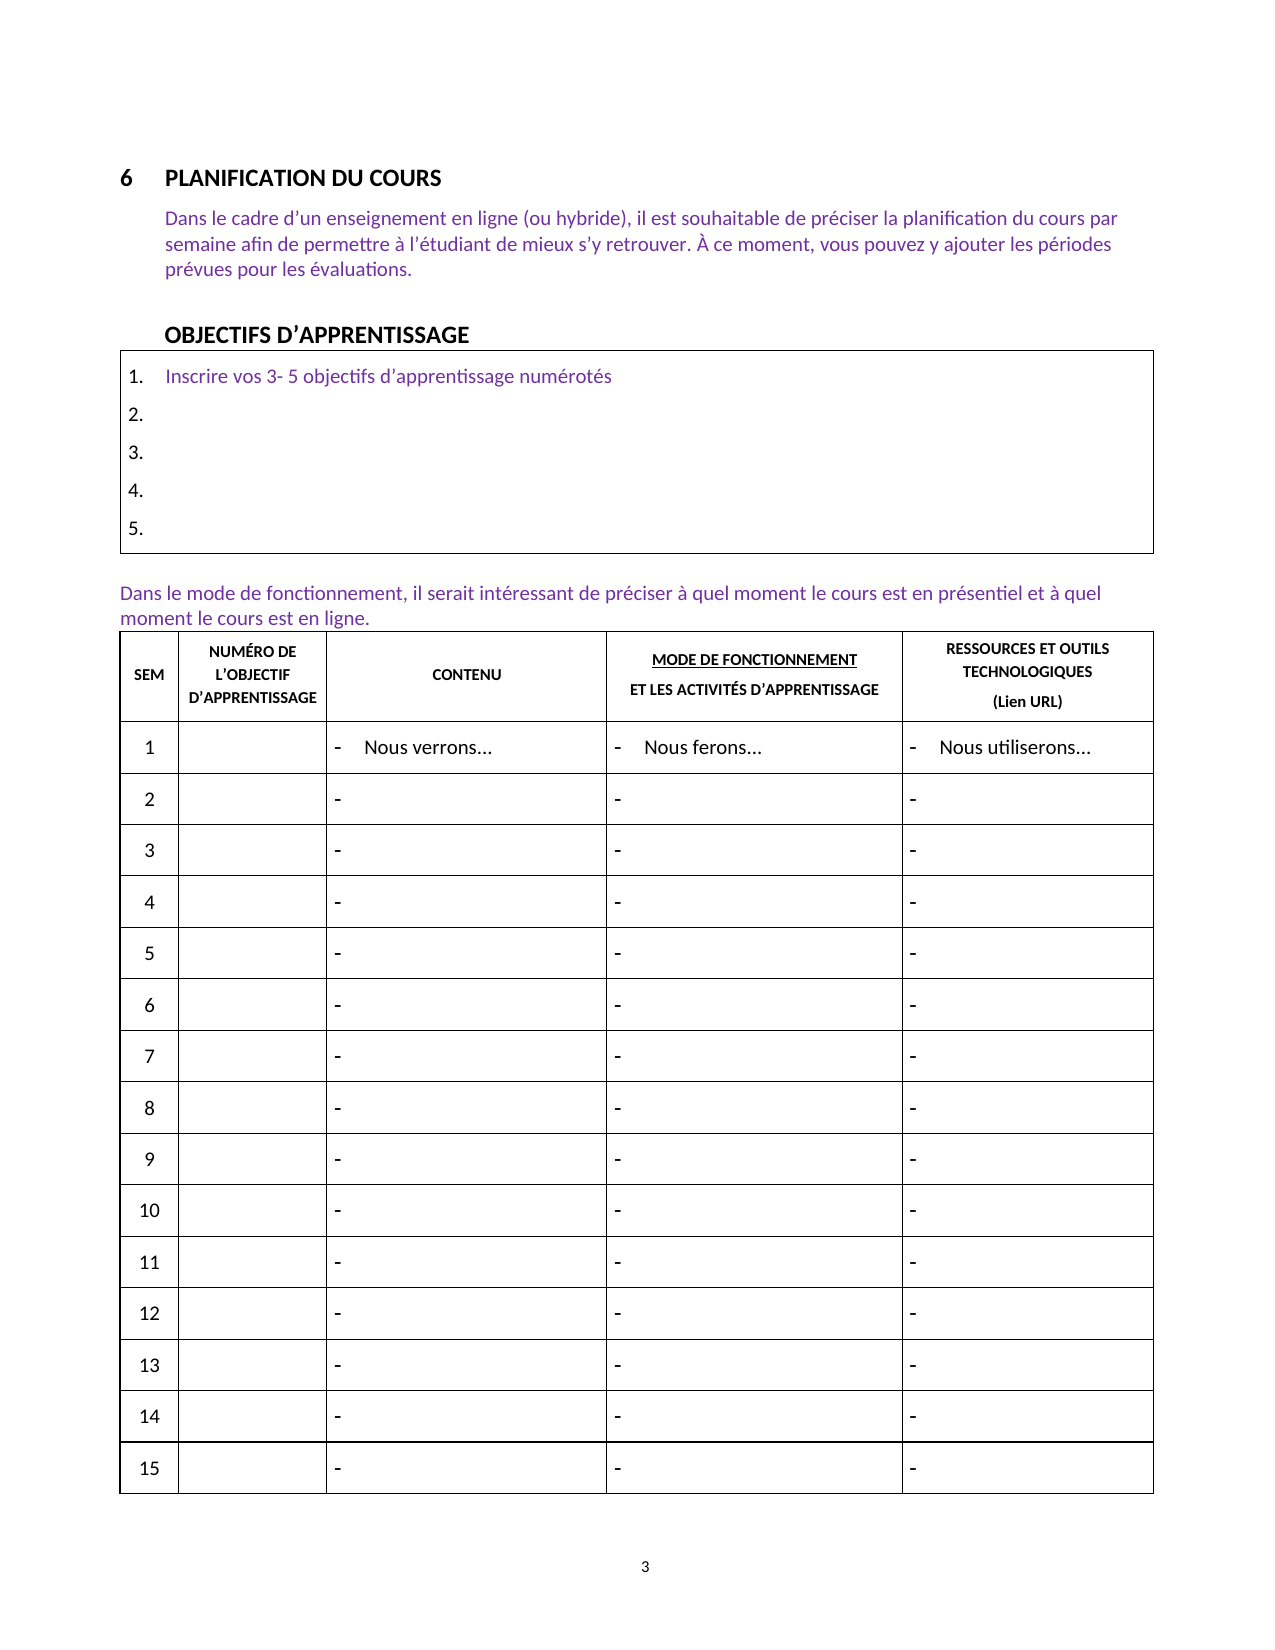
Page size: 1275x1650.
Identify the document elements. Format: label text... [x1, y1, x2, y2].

table_cell [327, 825, 606, 875]
table_cell [607, 1237, 902, 1287]
table_cell [607, 1031, 902, 1081]
table_cell [327, 1031, 606, 1081]
table_header MODE DE FONCTIONNEMENT ET LES ACTIVITÉS D’APPRENTISSAGE [607, 632, 902, 721]
table_cell [327, 1288, 606, 1338]
table_cell [903, 1031, 1153, 1081]
table_header RESSOURCES ET OUTILS TECHNOLOGIQUES (Lien URL) [903, 632, 1153, 721]
subtitle Planification du cours [120, 162, 1155, 193]
table_cell [607, 876, 902, 927]
table_cell [327, 1082, 606, 1133]
table_cell [179, 1288, 326, 1338]
table_cell 1 [121, 722, 178, 772]
table_cell [179, 1443, 326, 1493]
table_cell [327, 1237, 606, 1287]
table_cell [179, 1082, 326, 1133]
table_cell [903, 774, 1153, 824]
table_cell 5 [121, 928, 178, 978]
table_cell [179, 928, 326, 978]
text Dans le mode de fonctionnement, il serait intéressant de préciser à quel moment le cours est en présentiel et à quel moment le cours est en ligne. [120, 580, 1155, 631]
table_cell [903, 1391, 1153, 1441]
table_cell [903, 876, 1153, 927]
table_cell 9 [121, 1134, 178, 1184]
table_cell Nous ferons... [607, 722, 902, 772]
table_cell 13 [121, 1340, 178, 1390]
table_cell [179, 774, 326, 824]
table_cell [903, 1082, 1153, 1133]
table_header NUMÉRO DE L’OBJECTIF D’APPRENTISSAGE [179, 632, 326, 721]
table_cell [327, 774, 606, 824]
table_cell [607, 1288, 902, 1338]
table_cell [903, 1134, 1153, 1184]
table_cell [179, 876, 326, 927]
table_cell [327, 979, 606, 1030]
table_cell [327, 928, 606, 978]
table_cell [179, 1340, 326, 1390]
table_cell [607, 1391, 902, 1441]
table_cell [903, 979, 1153, 1030]
table_cell 11 [121, 1237, 178, 1287]
table_cell 7 [121, 1031, 178, 1081]
table_cell [607, 774, 902, 824]
table_cell 14 [121, 1391, 178, 1441]
table_cell [607, 825, 902, 875]
table_cell [327, 876, 606, 927]
table_cell [179, 1237, 326, 1287]
table_cell 2 [121, 774, 178, 824]
table_cell 12 [121, 1288, 178, 1338]
table_cell Nous utiliserons... [903, 722, 1153, 772]
table_cell [179, 1031, 326, 1081]
table_cell [903, 1443, 1153, 1493]
table_cell Nous verrons... [327, 722, 606, 772]
table_cell [179, 1185, 326, 1236]
table_cell [903, 1237, 1153, 1287]
table_cell [607, 928, 902, 978]
table_cell 15 [121, 1443, 178, 1493]
table_cell [327, 1443, 606, 1493]
table_cell [179, 825, 326, 875]
table_header Inscrire vos 3- 5 objectifs d’apprentissage numérotés [121, 351, 1153, 553]
table_cell [327, 1134, 606, 1184]
table_cell [179, 979, 326, 1030]
table_cell [903, 1185, 1153, 1236]
table_cell [607, 979, 902, 1030]
table_cell [903, 928, 1153, 978]
table_cell [903, 1288, 1153, 1338]
table_cell [903, 1340, 1153, 1390]
table_cell [903, 825, 1153, 875]
text OBJECTIFS D’APPRENTISSAGE [164, 320, 1155, 350]
table_cell 10 [121, 1185, 178, 1236]
table_cell [179, 722, 326, 772]
table_cell [327, 1391, 606, 1441]
table_cell [327, 1185, 606, 1236]
table_header CONTENU [327, 632, 606, 721]
table_cell [607, 1082, 902, 1133]
table_cell [607, 1134, 902, 1184]
table_header SEM [121, 632, 178, 721]
table_cell [607, 1443, 902, 1493]
table_cell 8 [121, 1082, 178, 1133]
table_cell 6 [121, 979, 178, 1030]
table_cell 4 [121, 876, 178, 927]
table_cell [179, 1391, 326, 1441]
table_cell 3 [121, 825, 178, 875]
table_cell [607, 1340, 902, 1390]
table_cell [607, 1185, 902, 1236]
subtitle Dans le cadre d’un enseignement en ligne (ou hybride), il est souhaitable de préciser la planification du cours par semaine afin de permettre à l’étudiant de mieux s’y retrouver. À ce moment, vous pouvez y ajouter les périodes prévues pour les évaluations. [165, 206, 1155, 282]
table_cell [327, 1340, 606, 1390]
table_cell [179, 1134, 326, 1184]
